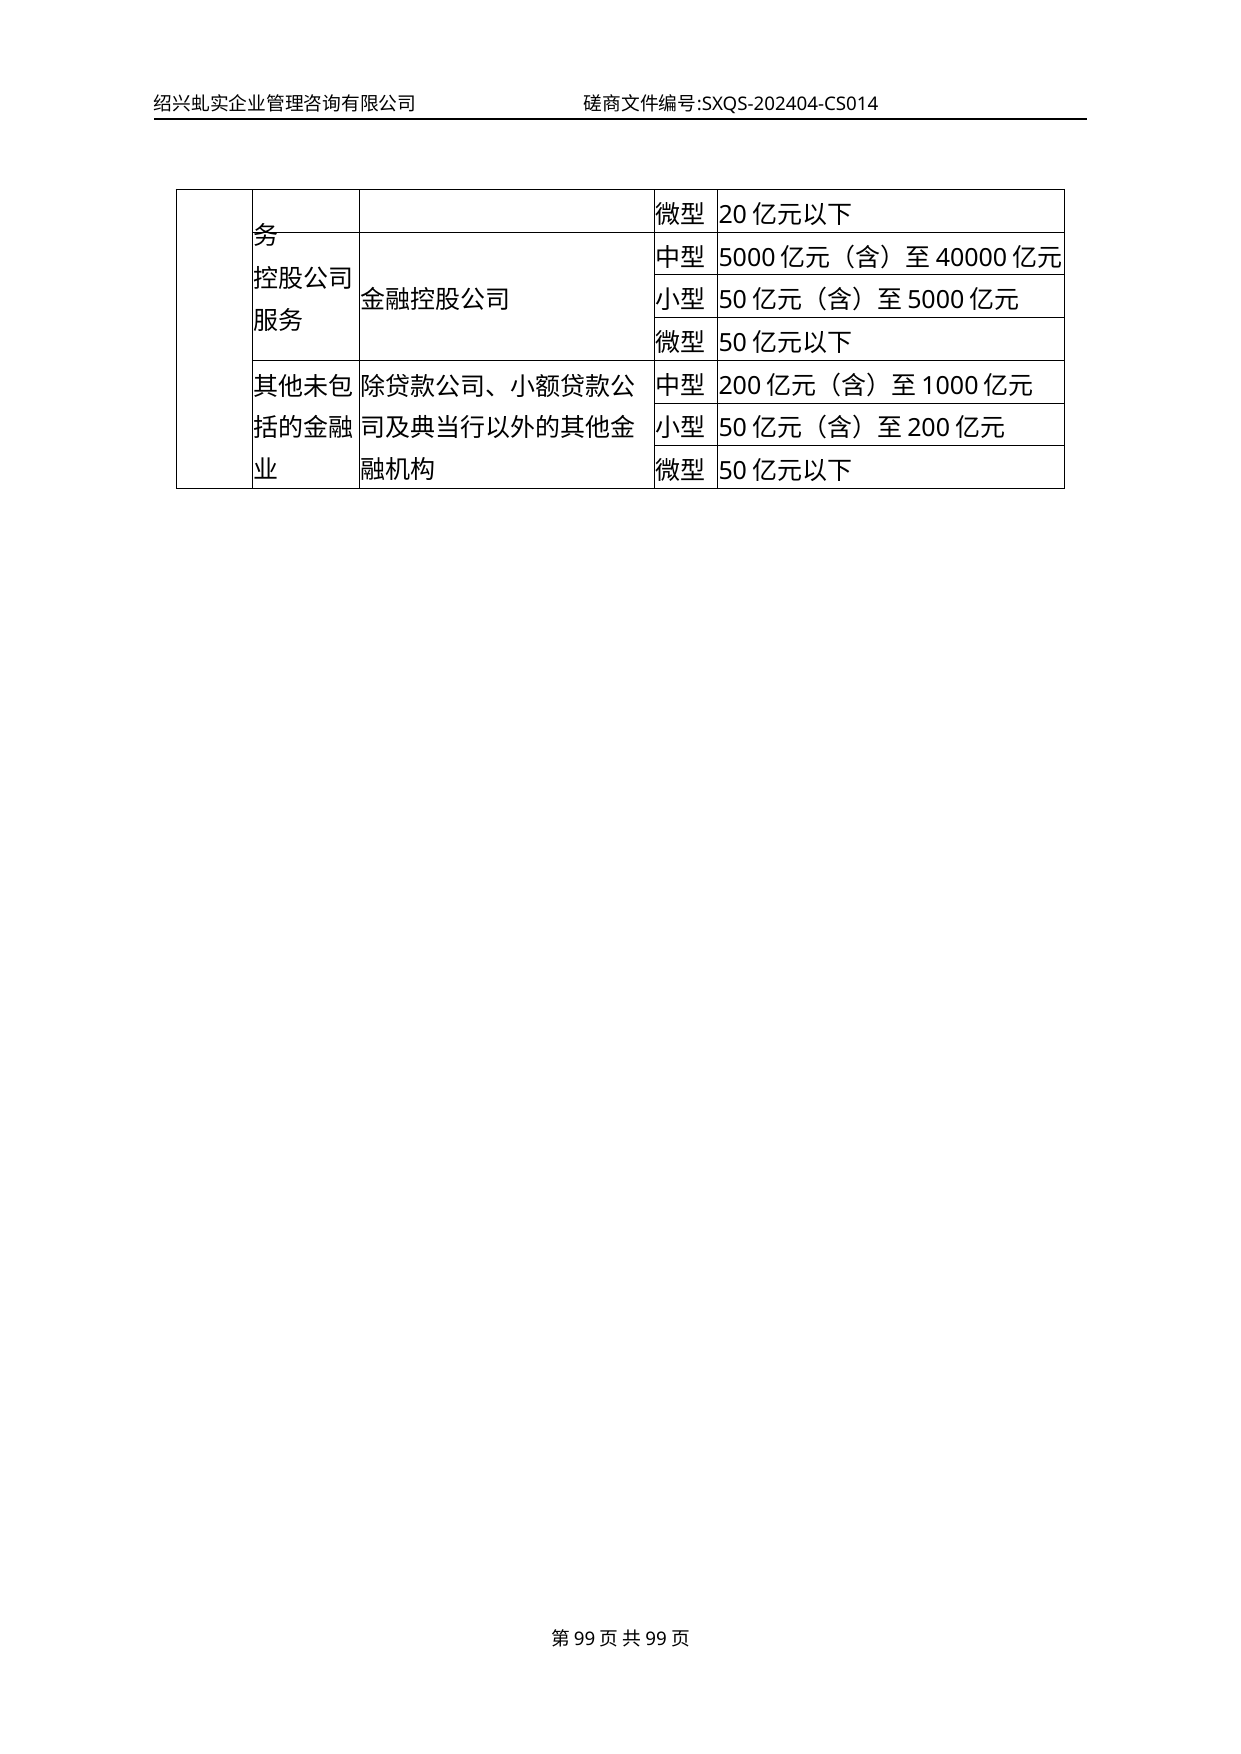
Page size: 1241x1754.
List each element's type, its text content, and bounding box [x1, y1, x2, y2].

table_cell 金融控股公司 [360, 233, 654, 360]
table_cell 小型 [655, 404, 717, 445]
table_cell 除贷款公司、小额贷款公司及典当行以外的其他金融机构 [360, 361, 654, 488]
table_cell 微型 [655, 190, 717, 232]
table_cell 50亿元（含）至5000亿元 [718, 275, 1064, 317]
table_cell 小型 [655, 275, 717, 317]
table_cell 20亿元以下 [718, 190, 1064, 232]
table_cell 200亿元（含）至1000亿元 [718, 361, 1064, 402]
table_cell 50亿元（含）至200亿元 [718, 404, 1064, 445]
table_cell 5000亿元（含）至40000亿元 [718, 233, 1064, 274]
table_cell 其他未包括的金融业 [253, 361, 359, 488]
table_cell 50亿元以下 [718, 318, 1064, 360]
table_cell 中型 [655, 361, 717, 402]
table_cell 50亿元以下 [718, 446, 1064, 488]
table_cell 中型 [655, 233, 717, 274]
table_cell 微型 [655, 446, 717, 488]
table_cell 控股公司服务 [253, 233, 359, 360]
table_cell 微型 [655, 318, 717, 360]
